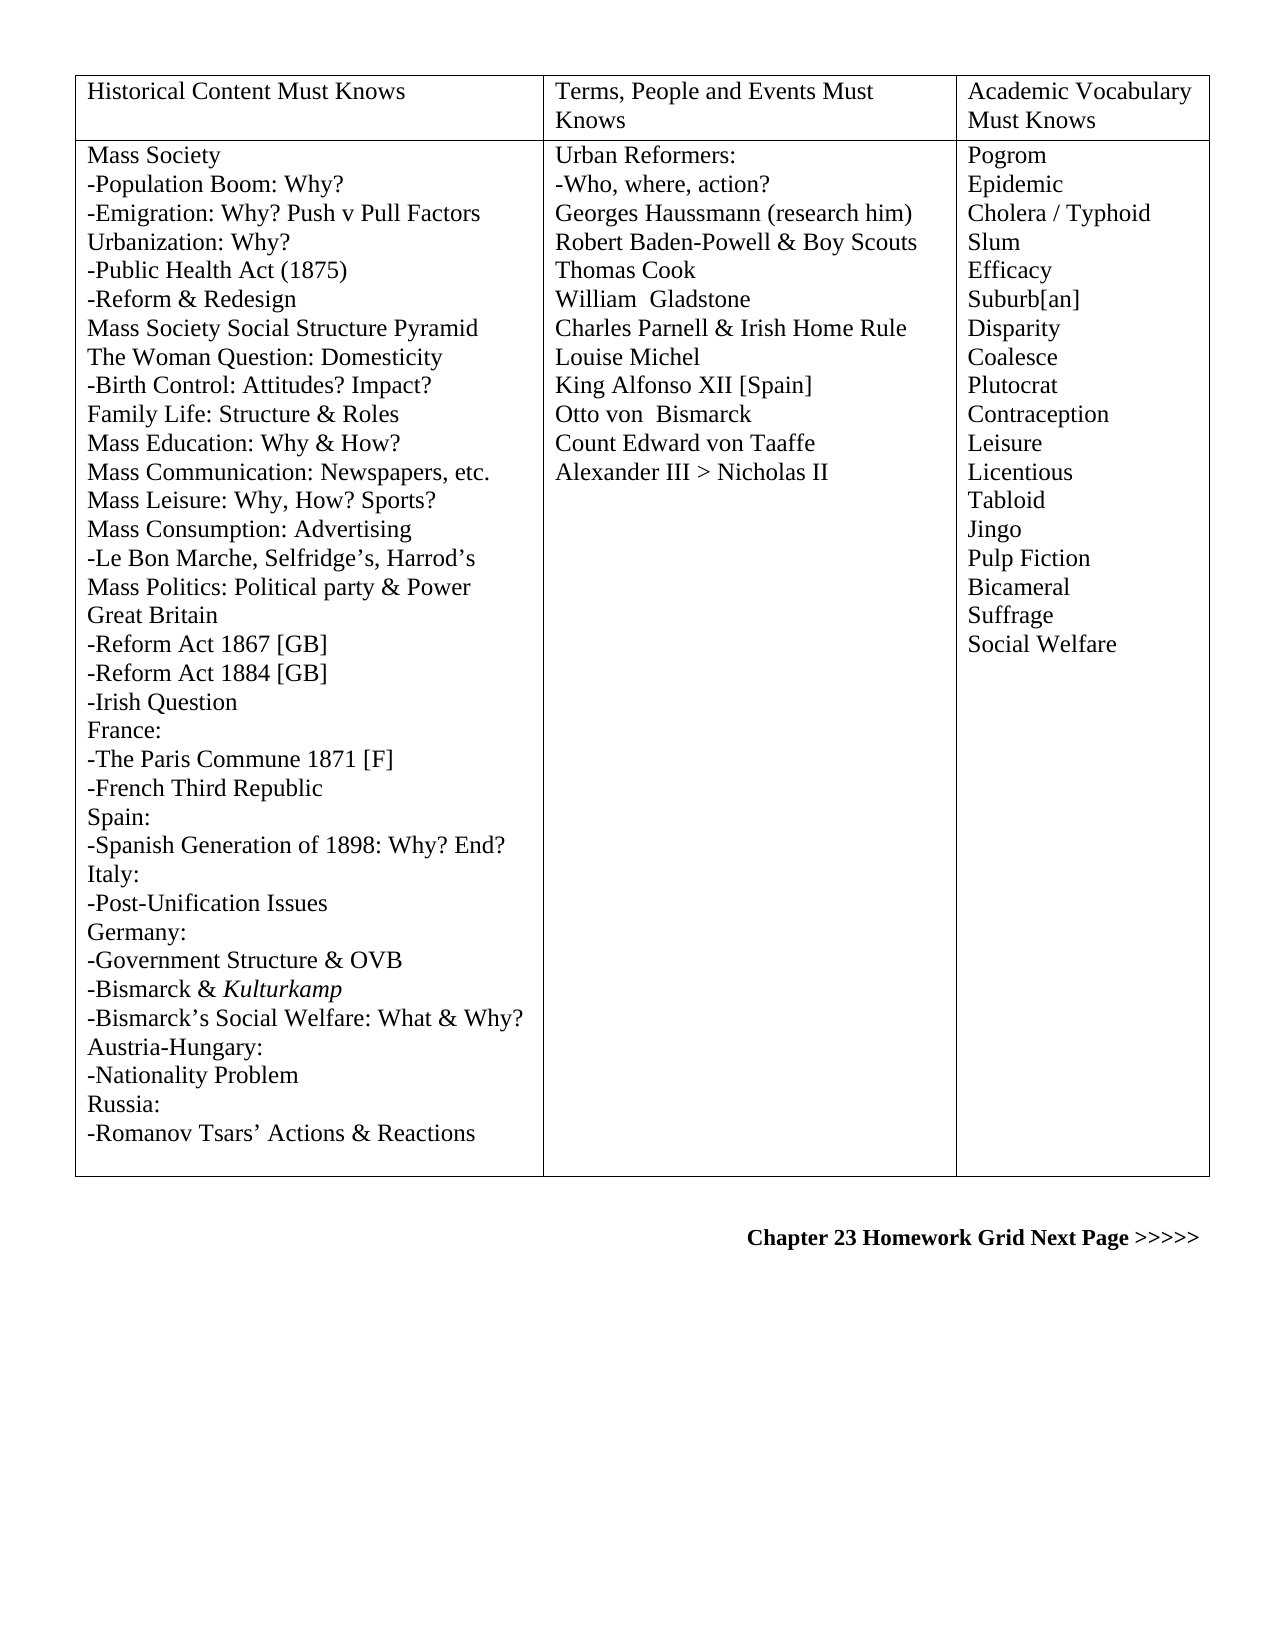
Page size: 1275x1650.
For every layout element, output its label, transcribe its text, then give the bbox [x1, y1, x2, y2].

table_cell Mass Society -Population Boom: Why? -Emigration: Why? Push v Pull Factors Urbanization: Why? -Public Health Act (1875) -Reform & Redesign Mass Society Social Structure Pyramid The Woman Question: Domesticity -Birth Control: Attitudes? Impact? Family Life: Structure & Roles Mass Education: Why & How? Mass Communication: Newspapers, etc. Mass Leisure: Why, How? Sports? Mass Consumption: Advertising -Le Bon Marche, Selfridge’s, Harrod’s Mass Politics: Political party & Power Great Britain -Reform Act 1867 [GB] -Reform Act 1884 [GB] -Irish Question France: -The Paris Commune 1871 [F] -French Third Republic Spain: -Spanish Generation of 1898: Why? End? Italy: -Post-Unification Issues Germany: -Government Structure & OVB -Bismarck & Kulturkamp -Bismarck’s Social Welfare: What & Why? Austria-Hungary: -Nationality Problem Russia: -Romanov Tsars’ Actions & Reactions [76, 141, 543, 1176]
table_cell Historical Content Must Knows [76, 76, 543, 139]
table_cell Academic Vocabulary Must Knows [957, 76, 1209, 139]
text Chapter 23 Homework Grid Next Page >>>>> [75, 1224, 1200, 1251]
table_cell Urban Reformers: -Who, where, action? Georges Haussmann (research him) Robert Baden-Powell & Boy Scouts Thomas Cook William Gladstone Charles Parnell & Irish Home Rule Louise Michel King Alfonso XII [Spain] Otto von Bismarck Count Edward von Taaffe Alexander III > Nicholas II [544, 141, 956, 1176]
table_cell Pogrom Epidemic Cholera / Typhoid Slum Efficacy Suburb[an] Disparity Coalesce Plutocrat Contraception Leisure Licentious Tabloid Jingo Pulp Fiction Bicameral Suffrage Social Welfare [957, 141, 1209, 1176]
table_cell Terms, People and Events Must Knows [544, 76, 956, 139]
